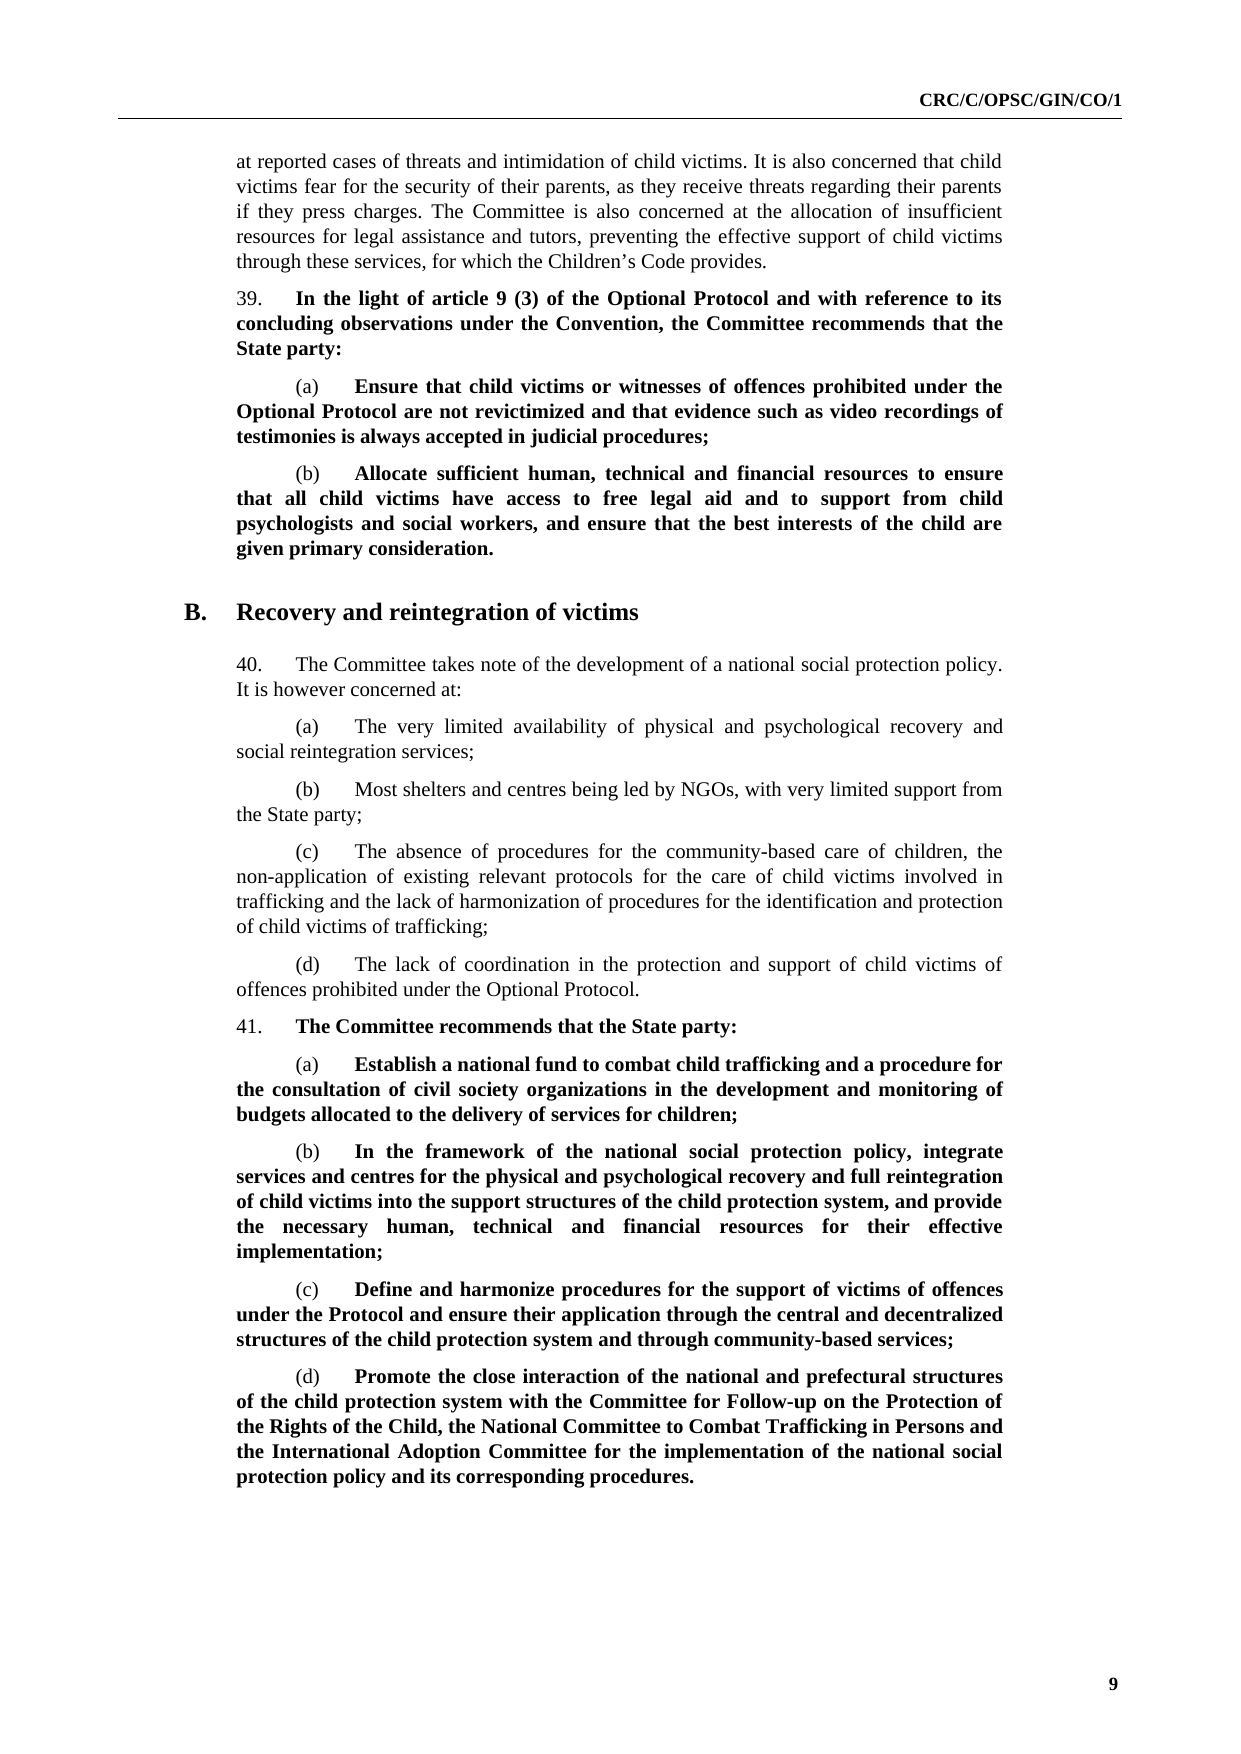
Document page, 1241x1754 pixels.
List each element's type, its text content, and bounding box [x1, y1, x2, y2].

text 39. In the light of article 9 (3) of the Optional Protocol and with reference to its concluding observations under the Convention, the Committee recommends that the State party: [236, 285, 1004, 360]
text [236, 148, 1004, 273]
text B. Recovery and reintegration of victims [118, 598, 1004, 626]
text (b) Allocate sufficient human, technical and financial resources to ensure that all child victims have access to free legal aid and to support from child psychologists and social workers, and ensure that the best interests of the child are given primary consideration. [236, 460, 1004, 560]
text (a) Ensure that child victims or witnesses of offences prohibited under the Optional Protocol are not revictimized and that evidence such as video recordings of testimonies is always accepted in judicial procedures; [236, 373, 1004, 448]
text 41. The Committee recommends that the State party: [236, 1013, 1004, 1038]
text (a) Establish a national fund to combat child trafficking and a procedure for the consultation of civil society organizations in the development and monitoring of budgets allocated to the delivery of services for children; [236, 1051, 1004, 1126]
text (c) Define and harmonize procedures for the support of victims of offences under the Protocol and ensure their application through the central and decentralized structures of the child protection system and through community-based services; [236, 1276, 1004, 1351]
text (d) Promote the close interaction of the national and prefectural structures of the child protection system with the Committee for Follow-up on the Protection of the Rights of the Child, the National Committee to Combat Trafficking in Persons and the International Adoption Committee for the implementation of the national social protection policy and its corresponding procedures. [236, 1363, 1004, 1488]
text (d) The lack of coordination in the protection and support of child victims of offences prohibited under the Optional Protocol. [236, 951, 1004, 1001]
text 40. The Committee takes note of the development of a national social protection policy. It is however concerned at: [236, 651, 1004, 701]
text (b) Most shelters and centres being led by NGOs, with very limited support from the State party; [236, 776, 1004, 826]
text (c) The absence of procedures for the community-based care of children, the non-application of existing relevant protocols for the care of child victims involved in trafficking and the lack of harmonization of procedures for the identification and protection of child victims of trafficking; [236, 838, 1004, 938]
text (a) The very limited availability of physical and psychological recovery and social reintegration services; [236, 713, 1004, 763]
text (b) In the framework of the national social protection policy, integrate services and centres for the physical and psychological recovery and full reintegration of child victims into the support structures of the child protection system, and provide the necessary human, technical and financial resources for their effective implementation; [236, 1138, 1004, 1263]
